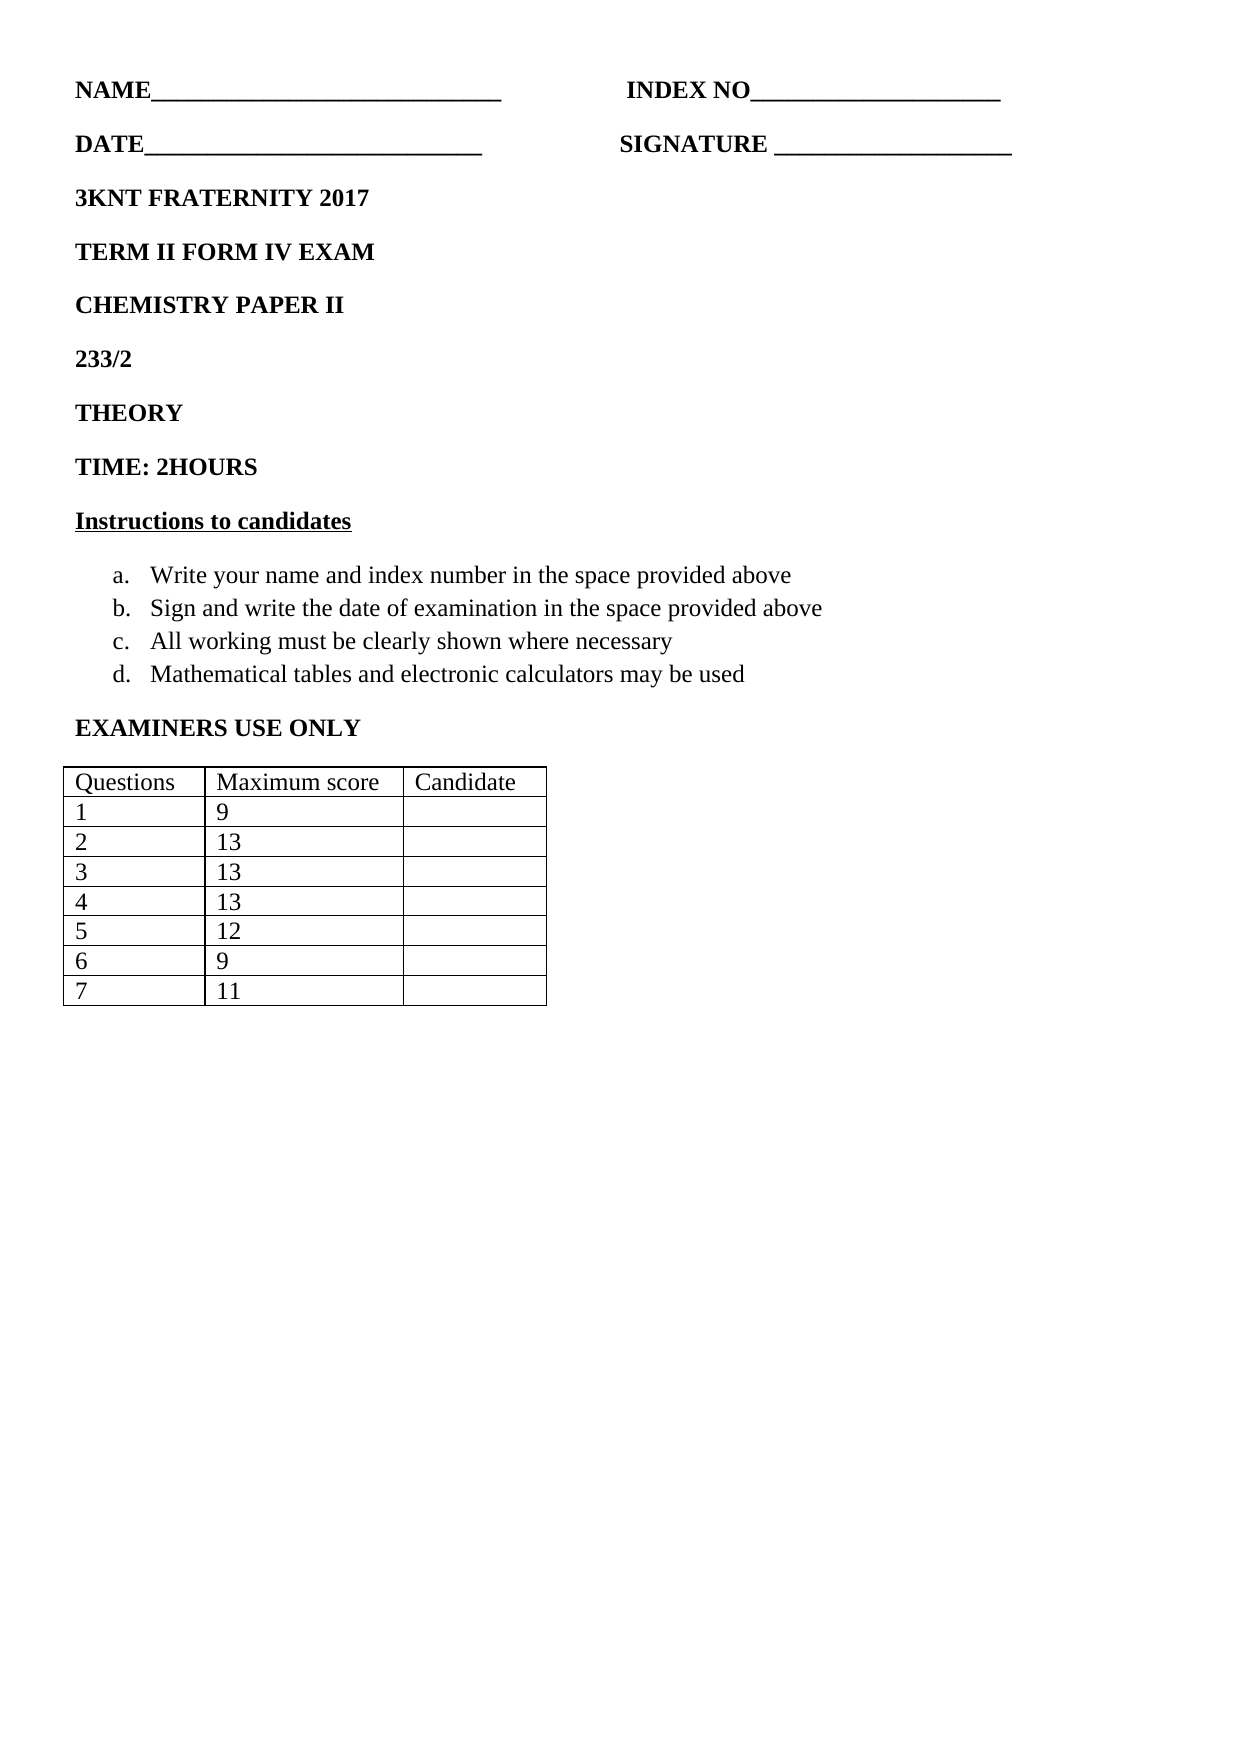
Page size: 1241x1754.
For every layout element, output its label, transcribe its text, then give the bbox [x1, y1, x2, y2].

text EXAMINERS USE ONLY [75, 713, 1165, 741]
table_cell 13 [206, 827, 403, 856]
table_cell [404, 857, 546, 886]
table_cell [404, 827, 546, 856]
table_header Candidate [404, 768, 546, 796]
text Instructions to candidates [75, 506, 1165, 534]
list Sign and write the date of examination in the space provided above [112, 593, 1165, 621]
table_cell [404, 976, 546, 1005]
table_cell 11 [206, 976, 403, 1005]
text DATE___________________________ SIGNATURE ___________________ [75, 129, 1165, 158]
text 233/2 [75, 344, 1165, 373]
table_header Maximum score [206, 768, 403, 796]
table_cell 13 [206, 857, 403, 886]
list All working must be clearly shown where necessary [112, 626, 1165, 654]
table_cell 2 [64, 827, 204, 856]
table_cell 1 [64, 797, 204, 826]
list Mathematical tables and electronic calculators may be used [112, 659, 1165, 687]
text 3KNT FRATERNITY 2017 [75, 183, 1165, 211]
text TERM II FORM IV EXAM [75, 237, 1165, 265]
table_cell [404, 946, 546, 975]
text NAME____________________________ INDEX NO____________________ [75, 75, 1165, 104]
list Write your name and index number in the space provided above [112, 560, 1165, 588]
table_cell [404, 797, 546, 826]
table_cell [404, 916, 546, 945]
text CHEMISTRY PAPER II [75, 290, 1165, 319]
text THEORY [75, 398, 1165, 427]
table_cell 5 [64, 916, 204, 945]
table_cell 4 [64, 887, 204, 915]
table_cell 3 [64, 857, 204, 886]
table_cell 9 [206, 946, 403, 975]
table_header Questions [64, 768, 204, 796]
table_cell [404, 887, 546, 915]
table_cell 13 [206, 887, 403, 915]
table_cell 7 [64, 976, 204, 1005]
table_cell 12 [206, 916, 403, 945]
table_cell 6 [64, 946, 204, 975]
table_cell 9 [206, 797, 403, 826]
text TIME: 2HOURS [75, 452, 1165, 481]
